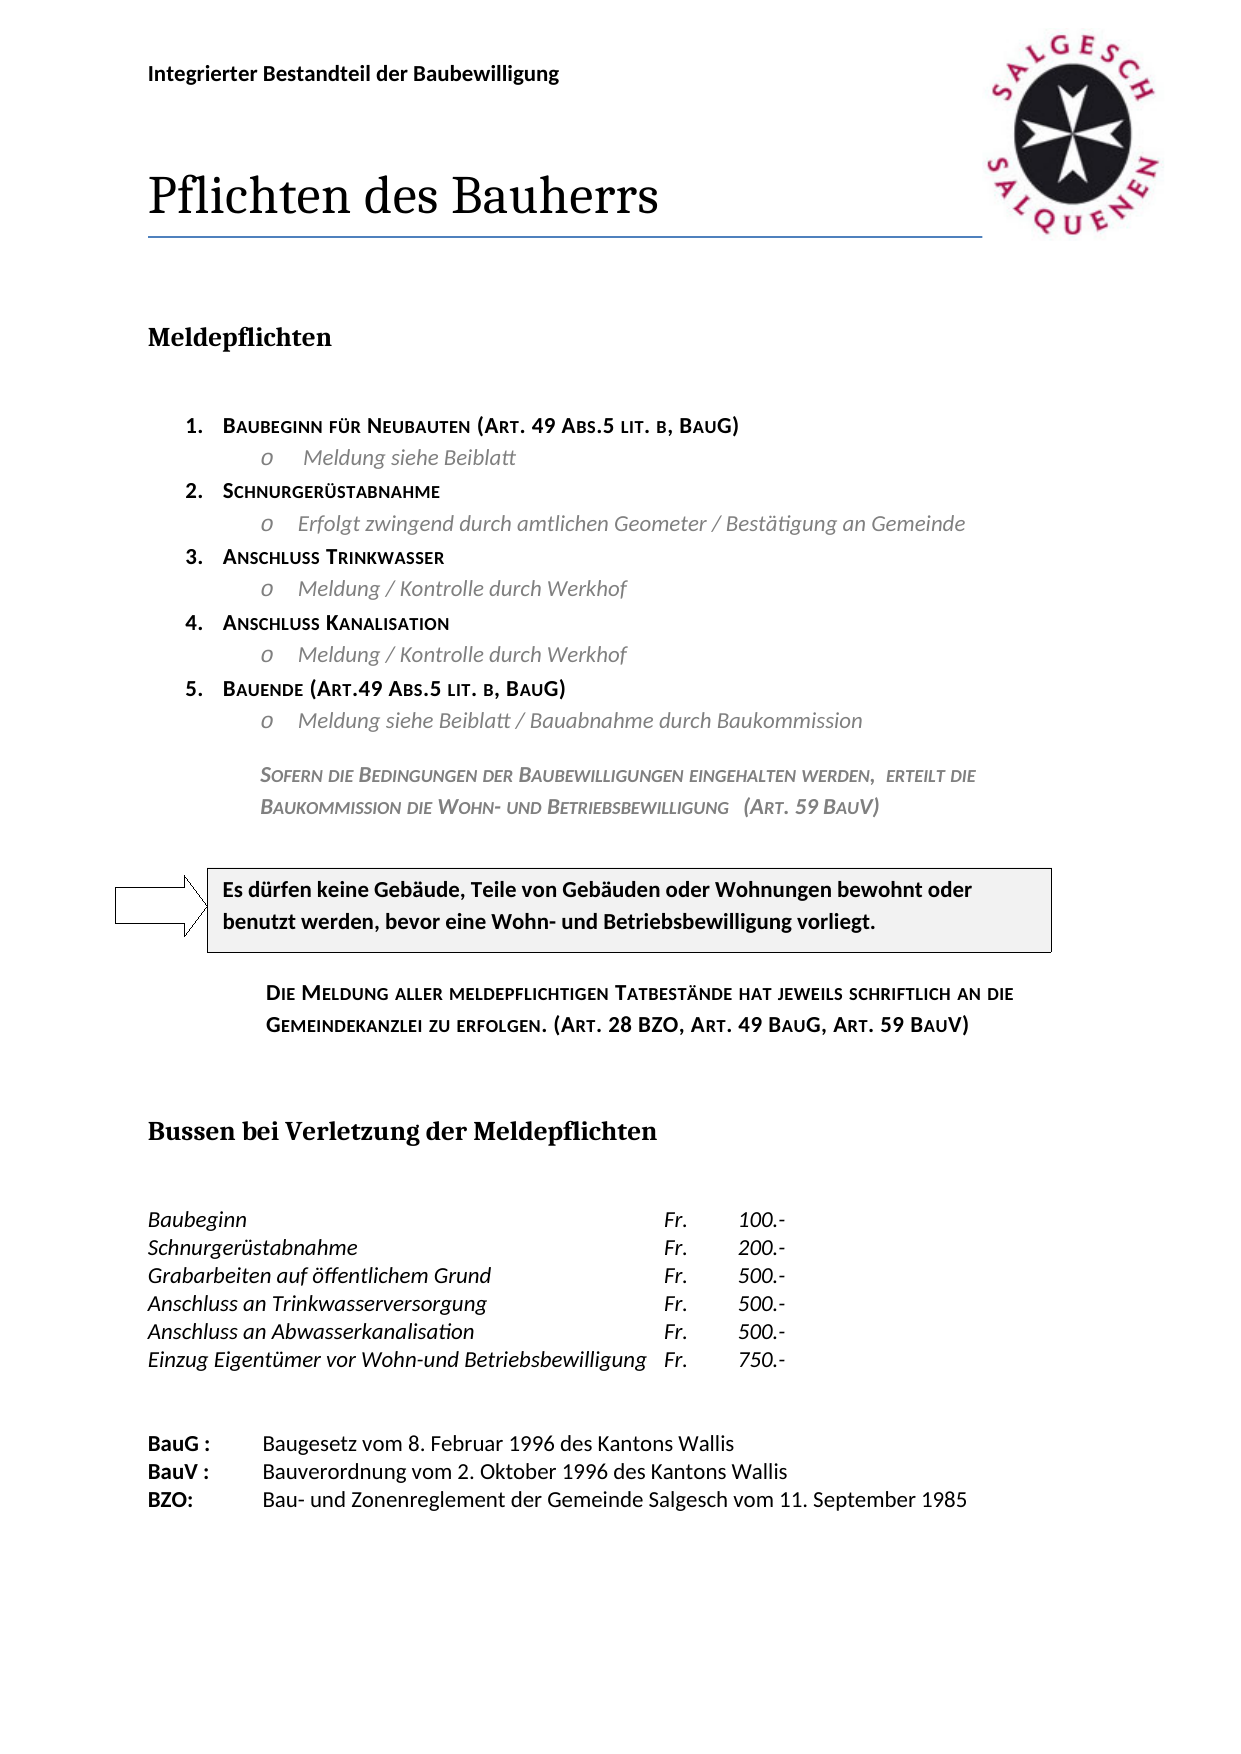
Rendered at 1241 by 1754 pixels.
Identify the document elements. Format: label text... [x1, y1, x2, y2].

table_cell Bau- und Zonenreglement der Gemeinde Salgesch vom 11. September 1985 [251, 1485, 1096, 1513]
table_header BauG : [136, 1429, 251, 1457]
text Anschluss an Trinkwasserversorgung Fr. 500.- [148, 1289, 1093, 1317]
table_cell BZO: [136, 1485, 251, 1513]
subtitle Bussen bei Verletzung der Meldepflichten [148, 1116, 1093, 1148]
list Meldung siehe Beiblatt / Bauabnahme durch Baukommission [260, 706, 1093, 735]
list Baubeginn für Neubauten (Art. 49 Abs.5 lit. b, BauG) [185, 411, 1093, 439]
list Schnurgerüstabnahme [185, 477, 1093, 504]
list Meldung / Kontrolle durch Werkhof [260, 640, 1093, 669]
list Bauende (Art.49 Abs.5 lit. b, BauG) [185, 674, 1093, 702]
table_cell BauV : [136, 1458, 251, 1485]
text Baubeginn Fr. 100.- [148, 1205, 1093, 1233]
list Meldung siehe Beiblatt [260, 443, 1093, 472]
list Erfolgt zwingend durch amtlichen Geometer / Bestätigung an Gemeinde [260, 509, 1093, 538]
table_header Baugesetz vom 8. Februar 1996 des Kantons Wallis [251, 1429, 1096, 1457]
list Meldung / Kontrolle durch Werkhof [260, 574, 1093, 604]
list Anschluss Kanalisation [185, 608, 1093, 636]
text Sofern die Bedingungen der Baubewilligungen eingehalten werden, erteilt die Baukommission die Wohn- und Betriebsbewilligung (Art. 59 BauV) [260, 760, 1093, 821]
text Einzug Eigentümer vor Wohn-und Betriebsbewilligung Fr. 750.- [148, 1345, 1093, 1373]
text Die Meldung aller meldepflichtigen Tatbestände hat jeweils schriftlich an die Gemeindekanzlei zu erfolgen. (Art. 28 BZO, Art. 49 BauG, Art. 59 BauV) [266, 978, 1093, 1038]
text Anschluss an Abwasserkanalisation Fr. 500.- [148, 1317, 1093, 1345]
table_cell Bauverordnung vom 2. Oktober 1996 des Kantons Wallis [251, 1458, 1096, 1485]
subtitle Meldepflichten [148, 322, 1093, 353]
text Schnurgerüstabnahme Fr. 200.- [148, 1233, 1093, 1261]
text Grabarbeiten auf öffentlichem Grund Fr. 500.- [148, 1261, 1093, 1289]
text Integrierter Bestandteil der Baubewilligung [148, 59, 982, 87]
list Anschluss Trinkwasser [185, 542, 1093, 570]
title Pflichten des Bauherrs [148, 165, 982, 236]
